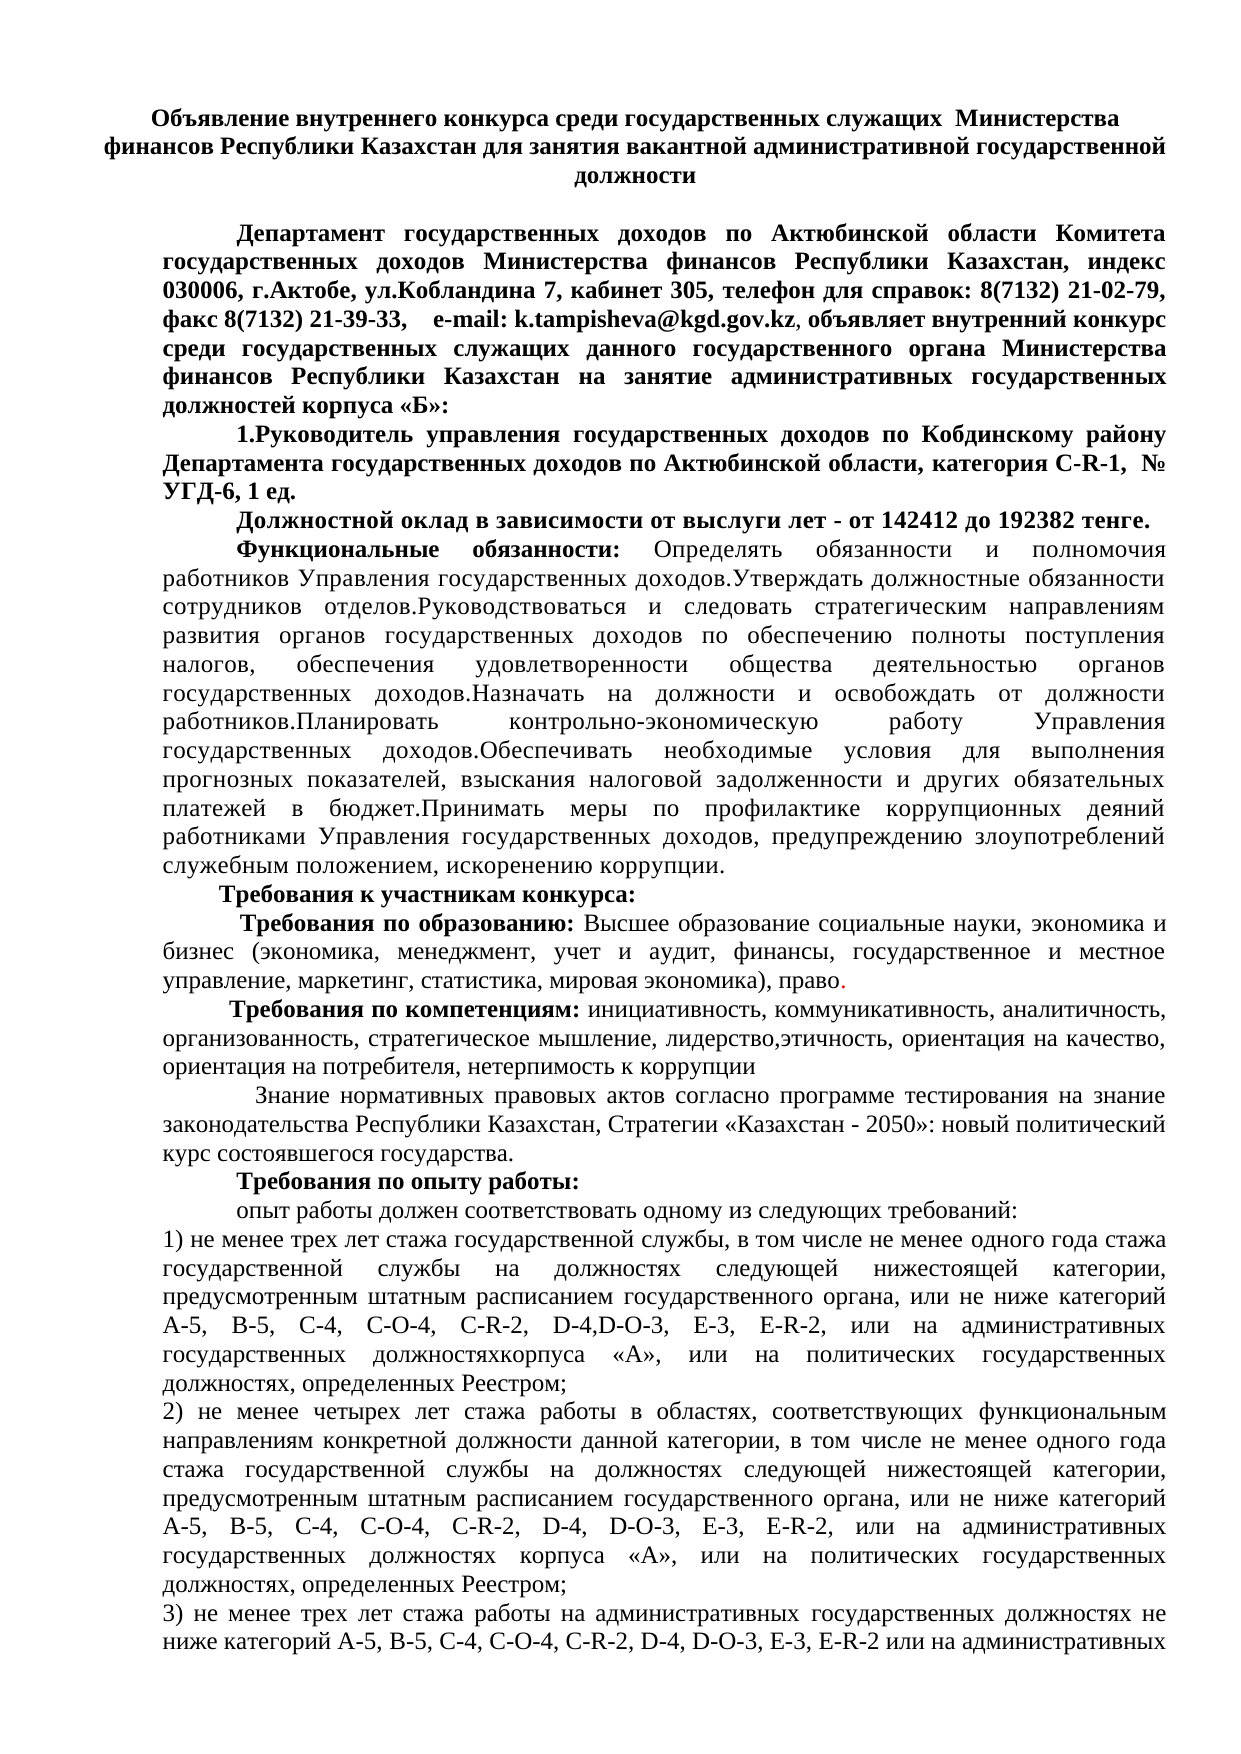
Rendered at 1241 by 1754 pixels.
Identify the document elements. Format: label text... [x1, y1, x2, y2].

text 2) не менее четырех лет стажа работы в областях, соответствующих функциональным направлениям конкретной должности данной категории, в том числе не менее одного года стажа государственной службы на должностях следующей нижестоящей категории, предусмотренным штатным расписанием государственного органа, или не ниже категорий А-5, B-5, C-4, C-O-4, C-R-2, D-4, D-O-3, Е-3, E-R-2, или на административных государственных должностях корпуса «А», или на политических государственных должностях, определенных Реестром; [162, 1396, 1167, 1598]
text 1.Руководитель управления государственных доходов по Кобдинскому району Департамента государственных доходов по Актюбинской области, категория С-R-1, № УГД-6, 1 ед. [162, 419, 1167, 505]
text Требования по опыту работы: [162, 1166, 1167, 1195]
text Должностной оклад в зависимости от выслуги лет - от 142412 до 192382 тенге. [162, 505, 1167, 534]
text Знание нормативных правовых актов согласно программе тестирования на знание законодательства Республики Казахстан, Стратегии «Казахстан - 2050»: новый политический курс состоявшегося государства. [162, 1080, 1167, 1166]
text Требования по образованию: Высшее образование социальные науки, экономика и бизнес (экономика, менеджмент, учет и аудит, финансы, государственное и местное управление, маркетинг, статистика, мировая экономика), право. [162, 908, 1167, 994]
text Функциональные обязанности: Определять обязанности и полномочия работников Управления государственных доходов.Утверждать должностные обязанности сотрудников отделов.Руководствоваться и следовать стратегическим направлениям развития органов государственных доходов по обеспечению полноты поступления налогов, обеспечения удовлетворенности общества деятельностью органов государственных доходов.Назначать на должности и освобождать от должности работников.Планировать контрольно-экономическую работу Управления государственных доходов.Обеспечивать необходимые условия для выполнения прогнозных показателей, взыскания налоговой задолженности и других обязательных платежей в бюджет.Принимать меры по профилактике коррупционных деяний работниками Управления государственных доходов, предупреждению злоупотреблений служебным положением, искоренению коррупции. [162, 534, 1167, 879]
text опыт работы должен соответствовать одному из следующих требований: [162, 1195, 1167, 1224]
text Требования по компетенциям: инициативность, коммуникативность, аналитичность, организованность, стратегическое мышление, лидерство,этичность, ориентация на качество, ориентация на потребителя, нетерпимость к коррупции [162, 994, 1167, 1080]
text Требования к участникам конкурса: [162, 879, 1167, 908]
text 1) не менее трех лет стажа государственной службы, в том числе не менее одного года стажа государственной службы на должностях следующей нижестоящей категории, предусмотренным штатным расписанием государственного органа, или не ниже категорий А-5, B-5, C-4, C-O-4, C-R-2, D-4,D-O-3, Е-3, E-R-2, или на административных государственных должностяхкорпуса «А», или на политических государственных должностях, определенных Реестром; [162, 1224, 1167, 1396]
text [162, 1598, 1167, 1655]
text Департамент государственных доходов по Актюбинской области Комитета государственных доходов Министерства финансов Республики Казахстан, индекс 030006, г.Актобе, ул.Кобландина 7, кабинет 305, телефон для справок: 8(7132) 21-02-79, факс 8(7132) 21-39-33, e-mail: k.tampisheva@kgd.gov.kz, объявляет внутренний конкурс среди государственных служащих данного государственного органа Министерства финансов Республики Казахстан на занятие административных государственных должностей корпуса «Б»: [162, 218, 1167, 419]
text Объявление внутреннего конкурса среди государственных служащих Министерства финансов Республики Казахстан для занятия вакантной административной государственной должности [103, 103, 1167, 189]
